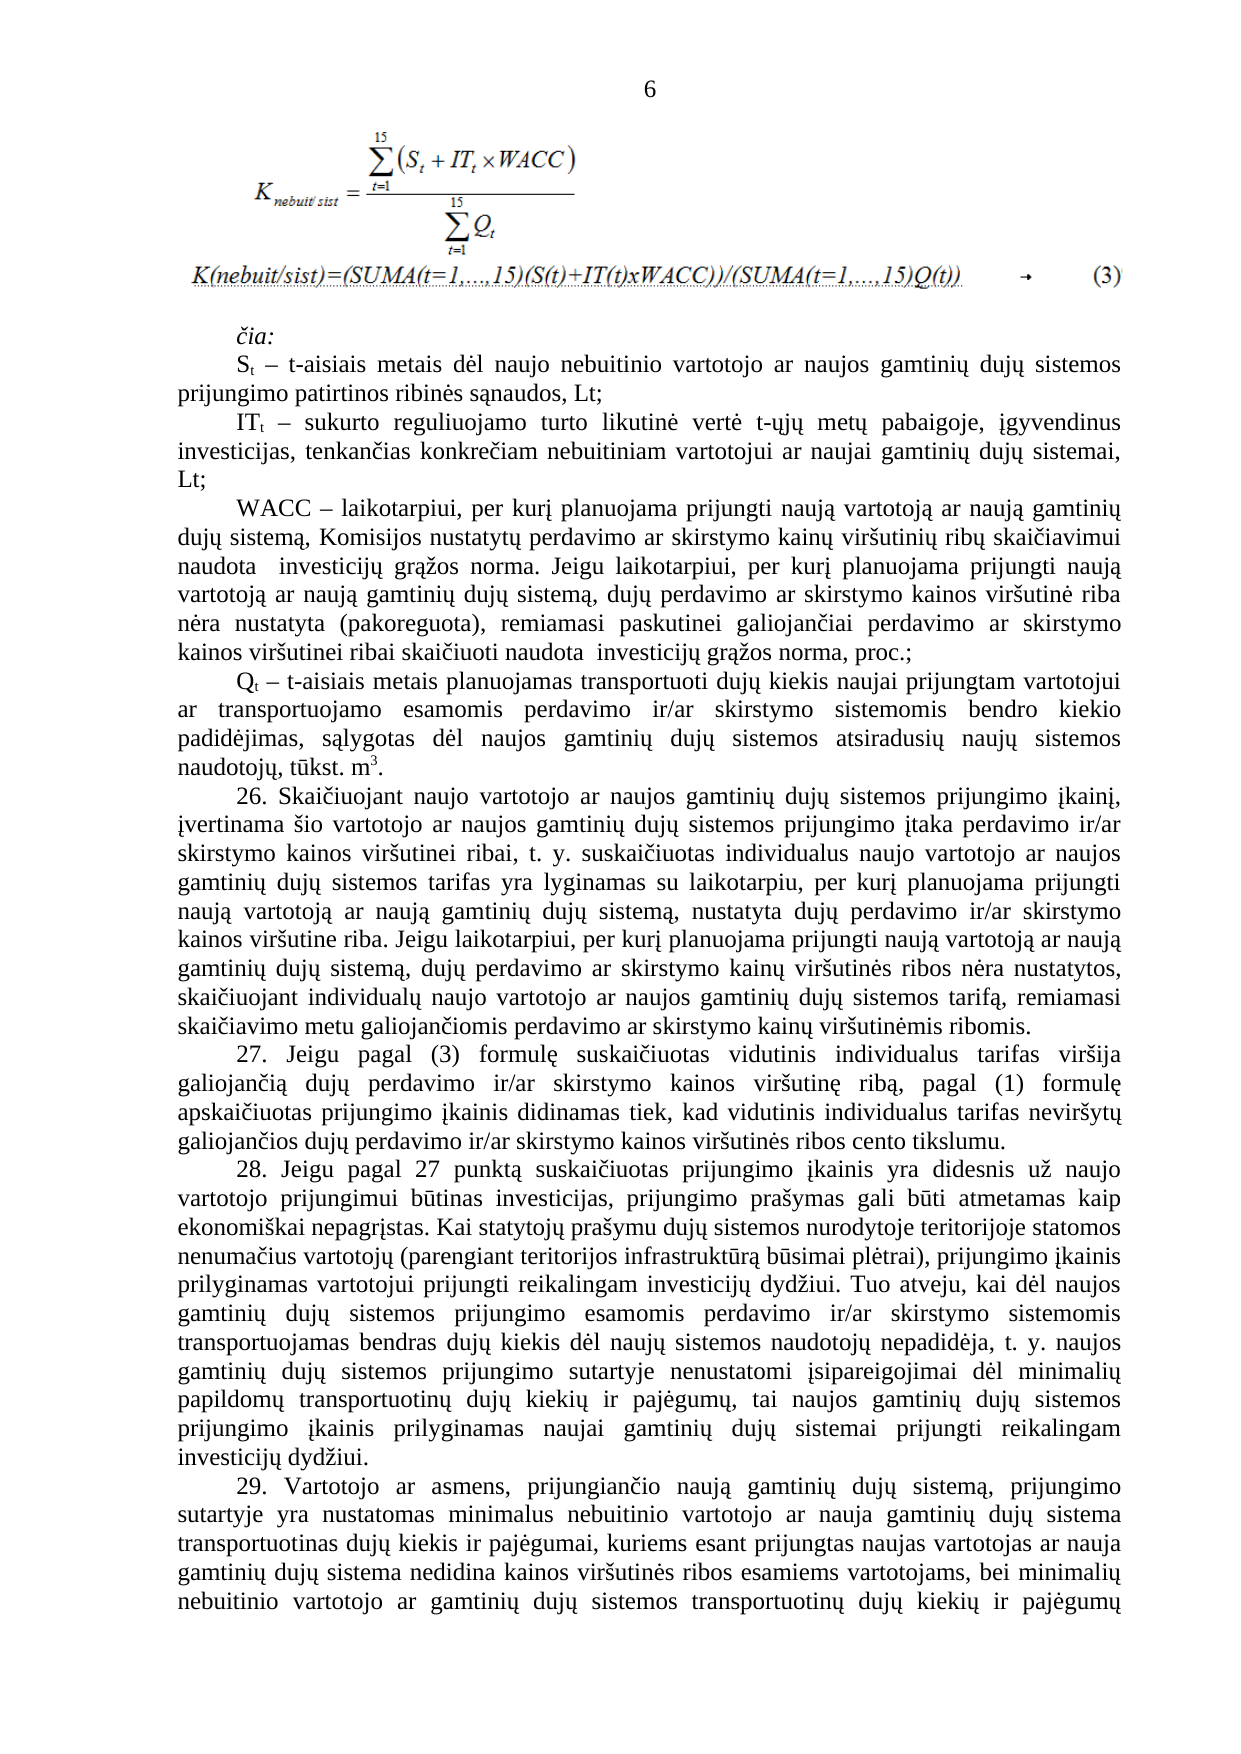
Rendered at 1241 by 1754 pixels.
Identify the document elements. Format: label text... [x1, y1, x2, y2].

text Qt – t-aisiais metais planuojamas transportuoti dujų kiekis naujai prijungtam vartotojui ar transportuojamo esamomis perdavimo ir/ar skirstymo sistemomis bendro kiekio padidėjimas, sąlygotas dėl naujos gamtinių dujų sistemos atsiradusių naujų sistemos naudotojų, tūkst. m3. [177, 666, 1122, 781]
text 27. Jeigu pagal (3) formulę suskaičiuotas vidutinis individualus tarifas viršija galiojančią dujų perdavimo ir/ar skirstymo kainos viršutinę ribą, pagal (1) formulę apskaičiuotas prijungimo įkainis didinamas tiek, kad vidutinis individualus tarifas neviršytų galiojančios dujų perdavimo ir/ar skirstymo kainos viršutinės ribos cento tikslumu. [177, 1039, 1122, 1154]
text čia: [177, 321, 1122, 349]
picture [177, 131, 1123, 292]
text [177, 1471, 1122, 1614]
text St – t-aisiais metais dėl naujo nebuitinio vartotojo ar naujos gamtinių dujų sistemos prijungimo patirtinos ribinės sąnaudos, Lt; [177, 349, 1122, 407]
text 28. Jeigu pagal 27 punktą suskaičiuotas prijungimo įkainis yra didesnis už naujo vartotojo prijungimui būtinas investicijas, prijungimo prašymas gali būti atmetamas kaip ekonomiškai nepagrįstas. Kai statytojų prašymu dujų sistemos nurodytoje teritorijoje statomos nenumačius vartotojų (parengiant teritorijos infrastruktūrą būsimai plėtrai), prijungimo įkainis prilyginamas vartotojui prijungti reikalingam investicijų dydžiui. Tuo atveju, kai dėl naujos gamtinių dujų sistemos prijungimo esamomis perdavimo ir/ar skirstymo sistemomis transportuojamas bendras dujų kiekis dėl naujų sistemos naudotojų nepadidėja, t. y. naujos gamtinių dujų sistemos prijungimo sutartyje nenustatomi įsipareigojimai dėl minimalių papildomų transportuotinų dujų kiekių ir pajėgumų, tai naujos gamtinių dujų sistemos prijungimo įkainis prilyginamas naujai gamtinių dujų sistemai prijungti reikalingam investicijų dydžiui. [177, 1154, 1122, 1471]
text WACC – laikotarpiui, per kurį planuojama prijungti naują vartotoją ar naują gamtinių dujų sistemą, Komisijos nustatytų perdavimo ar skirstymo kainų viršutinių ribų skaičiavimui naudota investicijų grąžos norma. Jeigu laikotarpiui, per kurį planuojama prijungti naują vartotoją ar naują gamtinių dujų sistemą, dujų perdavimo ar skirstymo kainos viršutinė riba nėra nustatyta (pakoreguota), remiamasi paskutinei galiojančiai perdavimo ar skirstymo kainos viršutinei ribai skaičiuoti naudota investicijų grąžos norma, proc.; [177, 493, 1122, 666]
text ITt – sukurto reguliuojamo turto likutinė vertė t-ųjų metų pabaigoje, įgyvendinus investicijas, tenkančias konkrečiam nebuitiniam vartotojui ar naujai gamtinių dujų sistemai, Lt; [177, 407, 1122, 493]
text 26. Skaičiuojant naujo vartotojo ar naujos gamtinių dujų sistemos prijungimo įkainį, įvertinama šio vartotojo ar naujos gamtinių dujų sistemos prijungimo įtaka perdavimo ir/ar skirstymo kainos viršutinei ribai, t. y. suskaičiuotas individualus naujo vartotojo ar naujos gamtinių dujų sistemos tarifas yra lyginamas su laikotarpiu, per kurį planuojama prijungti naują vartotoją ar naują gamtinių dujų sistemą, nustatyta dujų perdavimo ir/ar skirstymo kainos viršutine riba. Jeigu laikotarpiui, per kurį planuojama prijungti naują vartotoją ar naują gamtinių dujų sistemą, dujų perdavimo ar skirstymo kainų viršutinės ribos nėra nustatytos, skaičiuojant individualų naujo vartotojo ar naujos gamtinių dujų sistemos tarifą, remiamasi skaičiavimo metu galiojančiomis perdavimo ar skirstymo kainų viršutinėmis ribomis. [177, 781, 1122, 1039]
